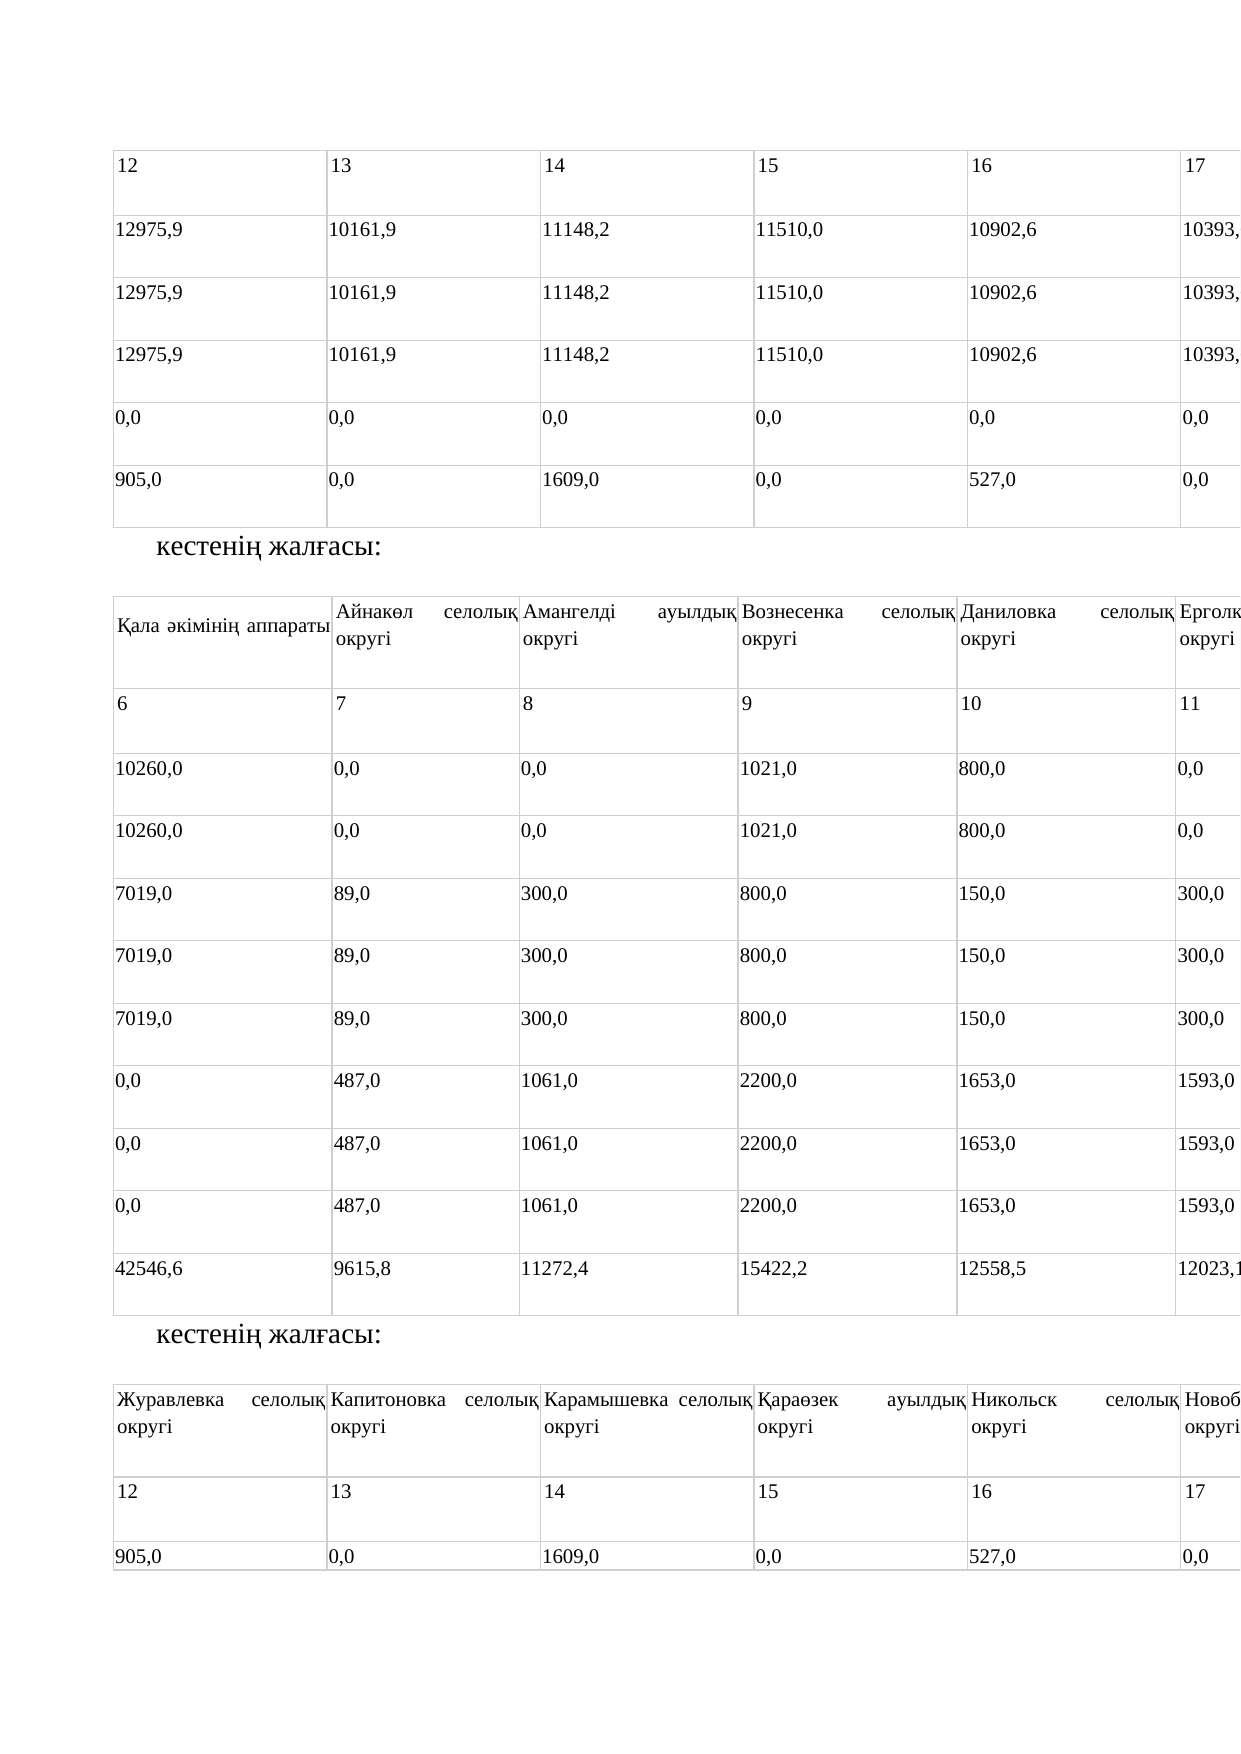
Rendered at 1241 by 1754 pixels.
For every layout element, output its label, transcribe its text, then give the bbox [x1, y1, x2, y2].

table_cell 300,0 [1176, 879, 1240, 940]
table_cell 11148,2 [541, 216, 753, 277]
table_cell 11 [1176, 689, 1240, 753]
table_cell 10 [958, 689, 1175, 753]
table_cell 10260,0 [114, 816, 331, 878]
table_cell 1609,0 [541, 1542, 753, 1569]
table_cell 10161,9 [328, 216, 540, 277]
table_cell 0,0 [114, 1191, 331, 1253]
table_cell 12975,9 [114, 278, 326, 339]
table_cell 7019,0 [114, 1004, 331, 1065]
table_header Амангелді ауылдық округі [520, 597, 737, 688]
table_cell 7 [333, 689, 519, 753]
table_cell 12975,9 [114, 216, 326, 277]
table_cell 1653,0 [958, 1191, 1175, 1253]
table_cell 15422,2 [739, 1254, 956, 1315]
table_cell 1653,0 [958, 1129, 1175, 1190]
table_header Қала әкімінің аппараты [114, 597, 331, 688]
table_cell 10393,6 [1181, 341, 1240, 402]
table_cell 150,0 [958, 941, 1175, 1003]
table_cell 0,0 [114, 1066, 331, 1128]
table_cell 6 [114, 689, 331, 753]
table_cell 0,0 [541, 403, 753, 464]
text кестенің жалғасы: [112, 1316, 1128, 1380]
table_header Даниловка селолық округі [958, 597, 1175, 688]
table_cell 17 [1181, 151, 1240, 214]
table_cell 0,0 [328, 466, 540, 527]
table_cell 12558,5 [958, 1254, 1175, 1315]
table_header Новобратск селолық округі [1181, 1385, 1240, 1476]
table_cell 89,0 [333, 941, 519, 1003]
table_cell 300,0 [520, 1004, 737, 1065]
table_cell 0,0 [1176, 754, 1240, 815]
table_cell 0,0 [114, 1129, 331, 1190]
table_cell 10902,6 [968, 278, 1180, 339]
table_header Қараөзек ауылдық округі [755, 1385, 967, 1476]
table_cell 14 [541, 1478, 753, 1541]
table_cell 8 [520, 689, 737, 753]
table_cell 0,0 [520, 754, 737, 815]
table_cell 7019,0 [114, 879, 331, 940]
table_cell 9615,8 [333, 1254, 519, 1315]
table_cell 11148,2 [541, 278, 753, 339]
table_cell 150,0 [958, 1004, 1175, 1065]
table_cell 905,0 [114, 1542, 326, 1569]
table_cell 2200,0 [739, 1066, 956, 1128]
table_cell 300,0 [1176, 1004, 1240, 1065]
table_cell 12 [114, 151, 326, 214]
table_cell 16 [968, 151, 1180, 214]
table_cell 1061,0 [520, 1191, 737, 1253]
table_cell 0,0 [328, 1542, 540, 1569]
table_cell 11510,0 [755, 341, 967, 402]
table_header Карамышевка селолық округі [541, 1385, 753, 1476]
table_cell 527,0 [968, 466, 1180, 527]
table_cell 10393,6 [1181, 278, 1240, 339]
table_cell 16 [968, 1478, 1180, 1541]
table_cell 13 [328, 151, 540, 214]
table_cell 10161,9 [328, 341, 540, 402]
table_cell 1609,0 [541, 466, 753, 527]
table_cell 0,0 [755, 403, 967, 464]
table_cell 800,0 [739, 1004, 956, 1065]
table_cell 800,0 [958, 754, 1175, 815]
table_cell 0,0 [114, 403, 326, 464]
table_cell 17 [1181, 1478, 1240, 1541]
table_cell 150,0 [958, 879, 1175, 940]
table_cell 2200,0 [739, 1191, 956, 1253]
table_cell 1061,0 [520, 1066, 737, 1128]
table_cell 12023,1 [1176, 1254, 1240, 1315]
table_cell 1593,0 [1176, 1066, 1240, 1128]
table_cell 10161,9 [328, 278, 540, 339]
table_cell 12 [114, 1478, 326, 1541]
table_cell 89,0 [333, 1004, 519, 1065]
table_cell 487,0 [333, 1129, 519, 1190]
table_cell 0,0 [968, 403, 1180, 464]
table_cell 300,0 [1176, 941, 1240, 1003]
table_cell 905,0 [114, 466, 326, 527]
table_cell 0,0 [1181, 1542, 1240, 1569]
table_cell 89,0 [333, 879, 519, 940]
table_cell 10902,6 [968, 341, 1180, 402]
table_cell 9 [739, 689, 956, 753]
table_cell 0,0 [333, 754, 519, 815]
table_cell 1021,0 [739, 816, 956, 878]
table_header Никольск селолық округі [968, 1385, 1180, 1476]
table_cell 13 [328, 1478, 540, 1541]
table_header Вознесенка селолық округі [739, 597, 956, 688]
table_header Журавлевка селолық округі [114, 1385, 326, 1476]
table_cell 10393,6 [1181, 216, 1240, 277]
table_cell 0,0 [520, 816, 737, 878]
table_cell 10902,6 [968, 216, 1180, 277]
table_cell 0,0 [755, 466, 967, 527]
table_cell 15 [755, 1478, 967, 1541]
table_cell 300,0 [520, 941, 737, 1003]
table_cell 1021,0 [739, 754, 956, 815]
table_cell 800,0 [739, 879, 956, 940]
table_cell 11148,2 [541, 341, 753, 402]
table_cell 0,0 [1181, 403, 1240, 464]
table_cell 300,0 [520, 879, 737, 940]
table_cell 0,0 [755, 1542, 967, 1569]
table_cell 15 [755, 151, 967, 214]
table_cell 800,0 [739, 941, 956, 1003]
table_cell 527,0 [968, 1542, 1180, 1569]
text кестенің жалғасы: [112, 528, 1128, 592]
table_header Капитоновка селолық округі [328, 1385, 540, 1476]
table_header Айнакөл селолық округі [333, 597, 519, 688]
table_cell 14 [541, 151, 753, 214]
table_cell 0,0 [328, 403, 540, 464]
table_header Ерголка ауылдық округі [1176, 597, 1240, 688]
table_cell 0,0 [1176, 816, 1240, 878]
table_cell 2200,0 [739, 1129, 956, 1190]
table_cell 800,0 [958, 816, 1175, 878]
table_cell 1593,0 [1176, 1191, 1240, 1253]
table_cell 1593,0 [1176, 1129, 1240, 1190]
table_cell 0,0 [333, 816, 519, 878]
table_cell 1653,0 [958, 1066, 1175, 1128]
table_cell 7019,0 [114, 941, 331, 1003]
table_cell 12975,9 [114, 341, 326, 402]
table_cell 11510,0 [755, 216, 967, 277]
table_cell 487,0 [333, 1191, 519, 1253]
table_cell 42546,6 [114, 1254, 331, 1315]
table_cell 10260,0 [114, 754, 331, 815]
table_cell 487,0 [333, 1066, 519, 1128]
table_cell 0,0 [1181, 466, 1240, 527]
table_cell 1061,0 [520, 1129, 737, 1190]
table_cell 11272,4 [520, 1254, 737, 1315]
table_cell 11510,0 [755, 278, 967, 339]
